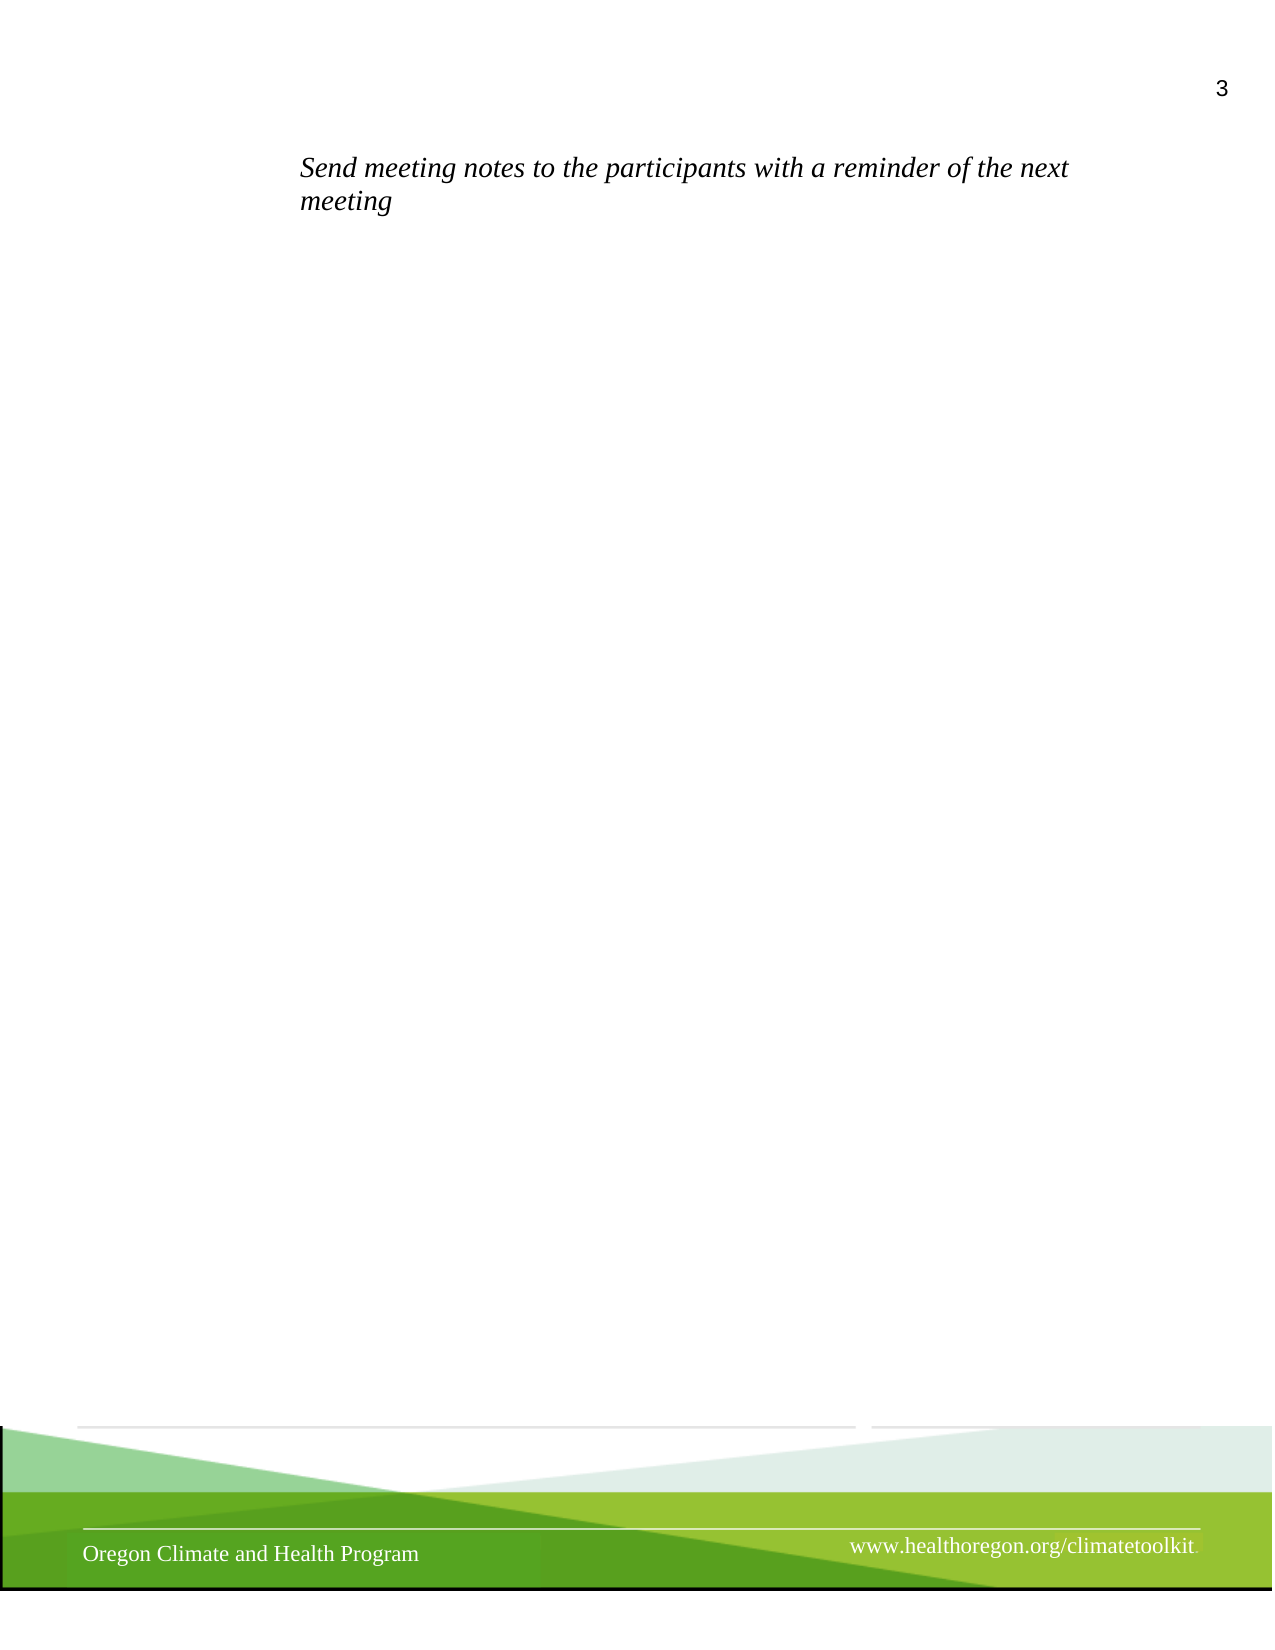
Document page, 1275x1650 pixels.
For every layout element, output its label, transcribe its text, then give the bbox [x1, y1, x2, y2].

text Send meeting notes to the participants with a reminder of the next meeting [300, 150, 1125, 217]
